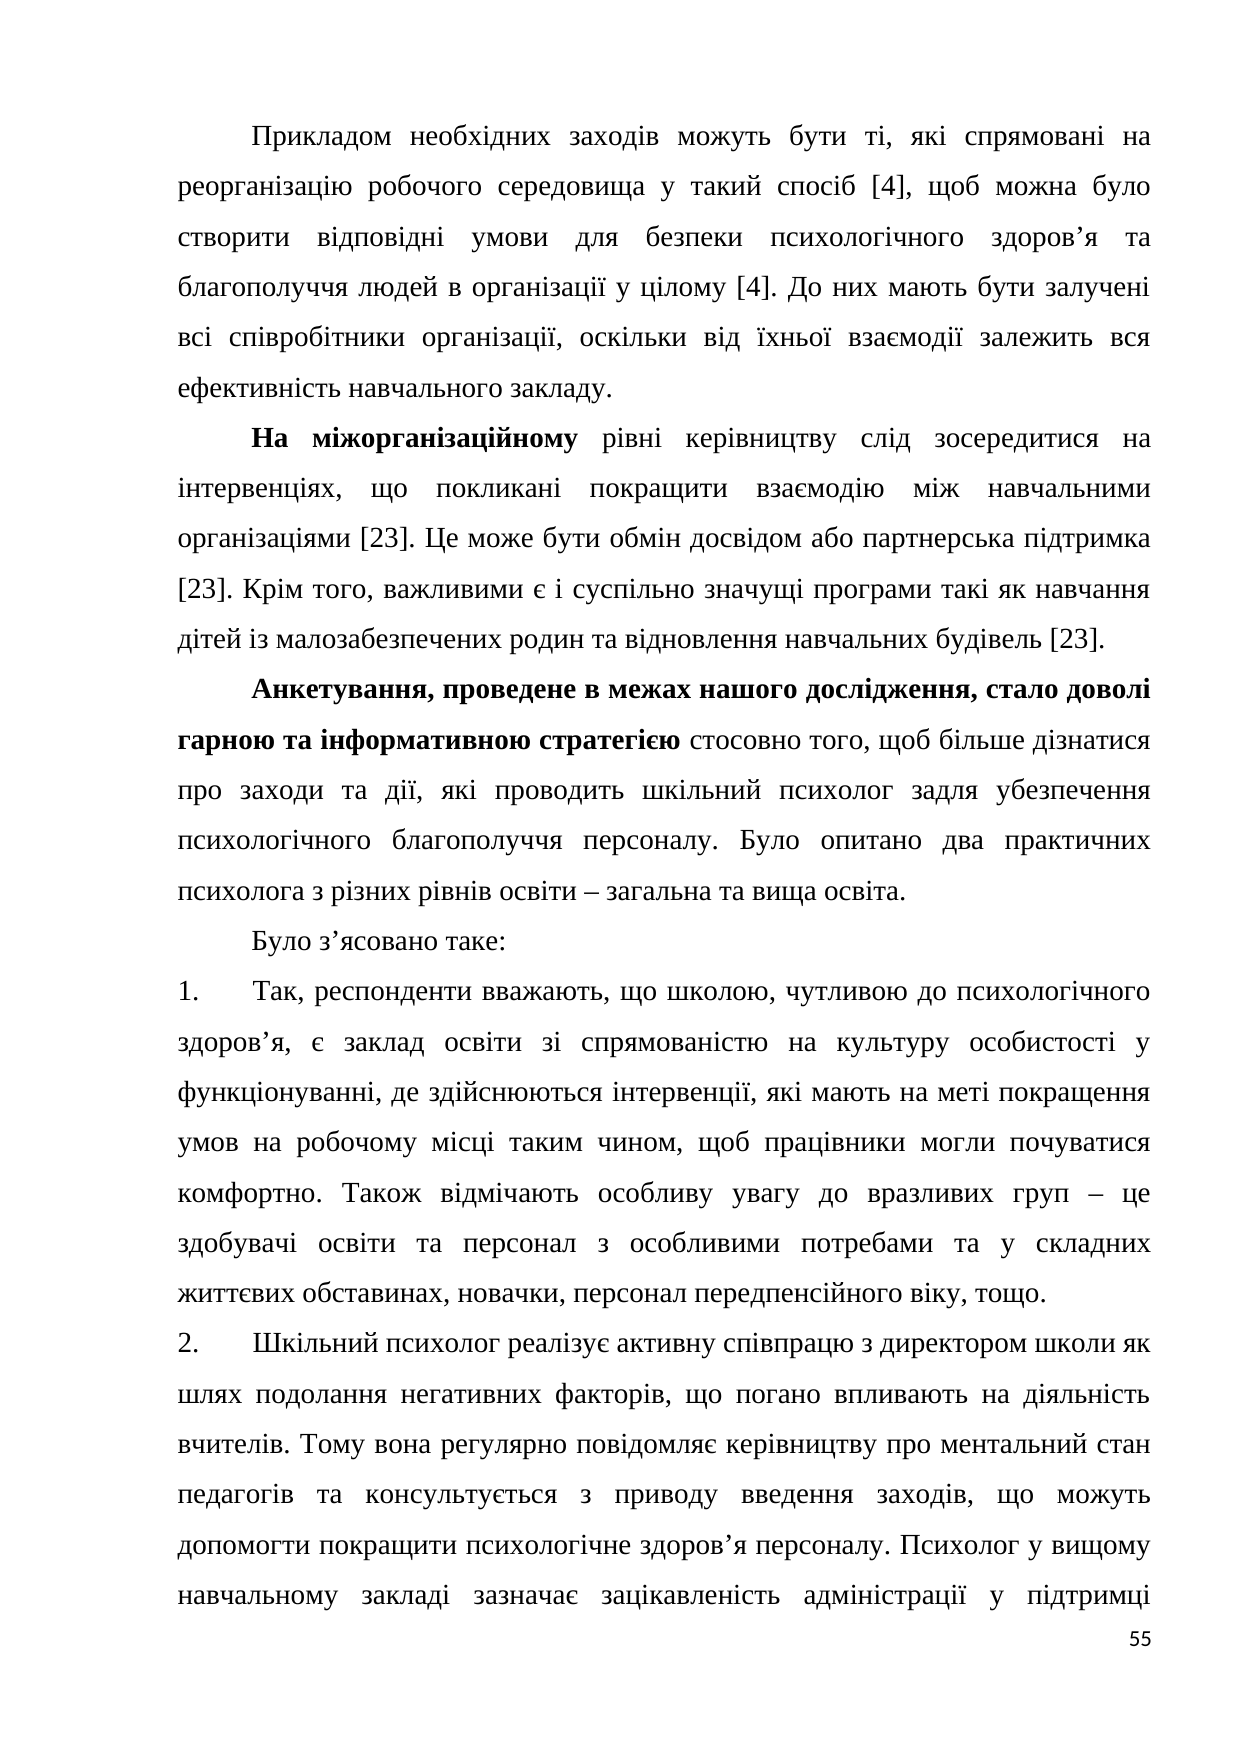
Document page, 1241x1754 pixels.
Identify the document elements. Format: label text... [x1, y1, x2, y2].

text Було з’ясовано таке: [177, 923, 1152, 957]
list Так, респонденти вважають, що школою, чутливою до психологічного здоров’я, є заклад освіти зі спрямованістю на культуру особистості у функціонуванні, де здійснюються інтервенції, які мають на меті покращення умов на робочому місці таким чином, щоб працівники могли почуватися комфортно. Також відмічають особливу увагу до вразливих груп – це здобувачі освіти та персонал з особливими потребами та у складних життєвих обставинах, новачки, персонал передпенсійного віку, тощо. [177, 973, 1152, 1309]
text Анкетування, проведене в межах нашого дослідження, стало доволі гарною та інформативною стратегією стосовно того, щоб більше дізнатися про заходи та дії, які проводить шкільний психолог задля убезпечення психологічного благополуччя персоналу. Було опитано два практичних психолога з різних рівнів освіти – загальна та вища освіта. [177, 672, 1152, 906]
text На міжорганізаційному рівні керівництву слід зосередитися на інтервенціях, що покликані покращити взаємодію між навчальними організаціями [23]. Це може бути обмін досвідом або партнерська підтримка [23]. Крім того, важливими є і суспільно значущі програми такі як навчання дітей із малозабезпечених родин та відновлення навчальних будівель [23]. [177, 420, 1152, 655]
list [177, 1326, 1152, 1611]
text Прикладом необхідних заходів можуть бути ті, які спрямовані на реорганізацію робочого середовища у такий спосіб [4], щоб можна було створити відповідні умови для безпеки психологічного здоров’я та благополуччя людей в організації у цілому [4]. До них мають бути залучені всі співробітники організації, оскільки від їхньої взаємодії залежить вся ефективність навчального закладу. [177, 118, 1152, 403]
